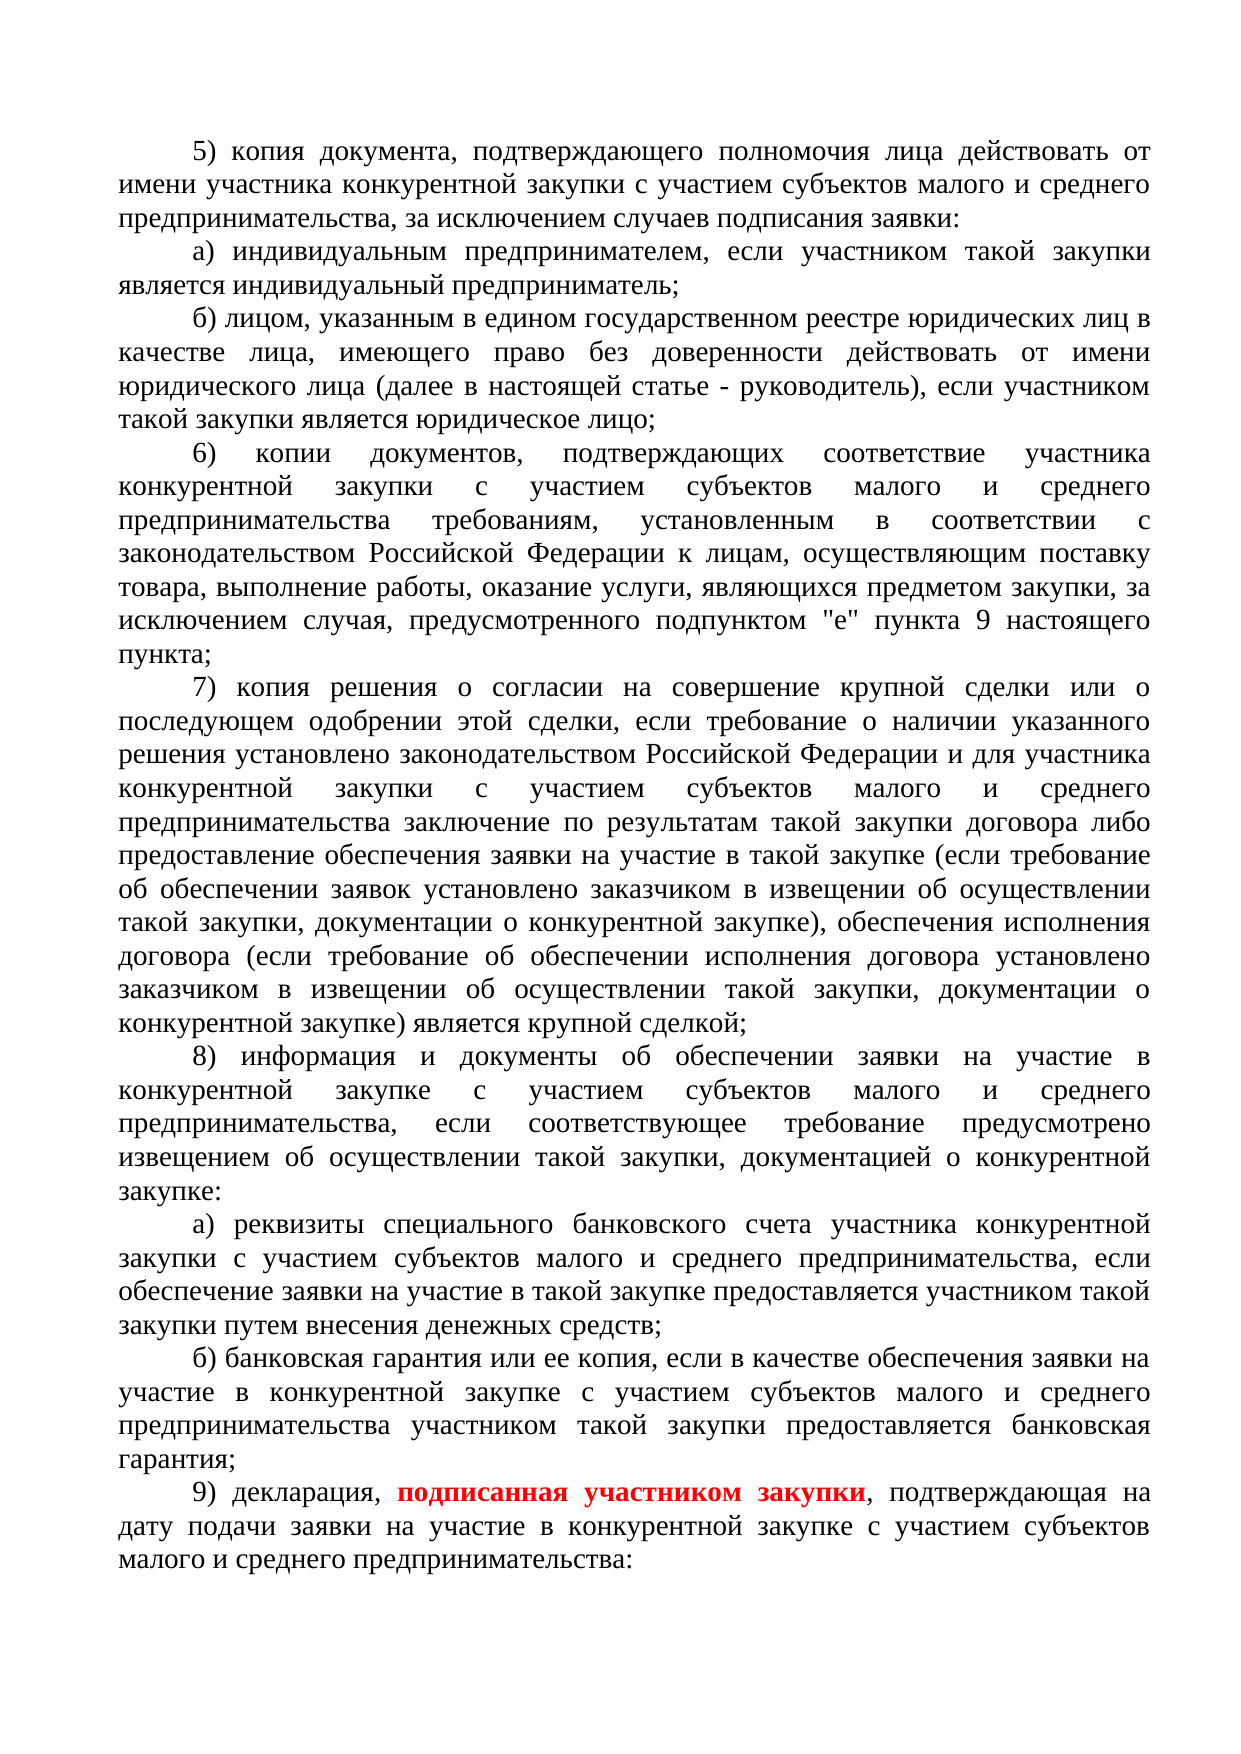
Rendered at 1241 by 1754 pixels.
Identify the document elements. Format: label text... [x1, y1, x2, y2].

text б) лицом, указанным в едином государственном реестре юридических лиц в качестве лица, имеющего право без доверенности действовать от имени юридического лица (далее в настоящей статье - руководитель), если участником такой закупки является юридическое лицо; [118, 301, 1152, 435]
text 7) копия решения о согласии на совершение крупной сделки или о последующем одобрении этой сделки, если требование о наличии указанного решения установлено законодательством Российской Федерации и для участника конкурентной закупки с участием субъектов малого и среднего предпринимательства заключение по результатам такой закупки договора либо предоставление обеспечения заявки на участие в такой закупке (если требование об обеспечении заявок установлено заказчиком в извещении об осуществлении такой закупки, документации о конкурентной закупке), обеспечения исполнения договора (если требование об обеспечении исполнения договора установлено заказчиком в извещении об осуществлении такой закупки, документации о конкурентной закупке) является крупной сделкой; [118, 669, 1152, 1038]
text 6) копии документов, подтверждающих соответствие участника конкурентной закупки с участием субъектов малого и среднего предпринимательства требованиям, установленным в соответствии с законодательством Российской Федерации к лицам, осуществляющим поставку товара, выполнение работы, оказание услуги, являющихся предметом закупки, за исключением случая, предусмотренного подпунктом "е" пункта 9 настоящего пункта; [118, 435, 1152, 669]
text а) индивидуальным предпринимателем, если участником такой закупки является индивидуальный предприниматель; [118, 233, 1152, 301]
text 5) копия документа, подтверждающего полномочия лица действовать от имени участника конкурентной закупки с участием субъектов малого и среднего предпринимательства, за исключением случаев подписания заявки: [118, 133, 1152, 233]
text а) реквизиты специального банковского счета участника конкурентной закупки с участием субъектов малого и среднего предпринимательства, если обеспечение заявки на участие в такой закупке предоставляется участником такой закупки путем внесения денежных средств; [118, 1206, 1152, 1340]
text 8) информация и документы об обеспечении заявки на участие в конкурентной закупке с участием субъектов малого и среднего предпринимательства, если соответствующее требование предусмотрено извещением об осуществлении такой закупки, документацией о конкурентной закупке: [118, 1038, 1152, 1206]
text 9) декларация, подписанная участником закупки, подтверждающая на дату подачи заявки на участие в конкурентной закупке с участием субъектов малого и среднего предпринимательства: [118, 1474, 1152, 1575]
text б) банковская гарантия или ее копия, если в качестве обеспечения заявки на участие в конкурентной закупке с участием субъектов малого и среднего предпринимательства участником такой закупки предоставляется банковская гарантия; [118, 1340, 1152, 1474]
